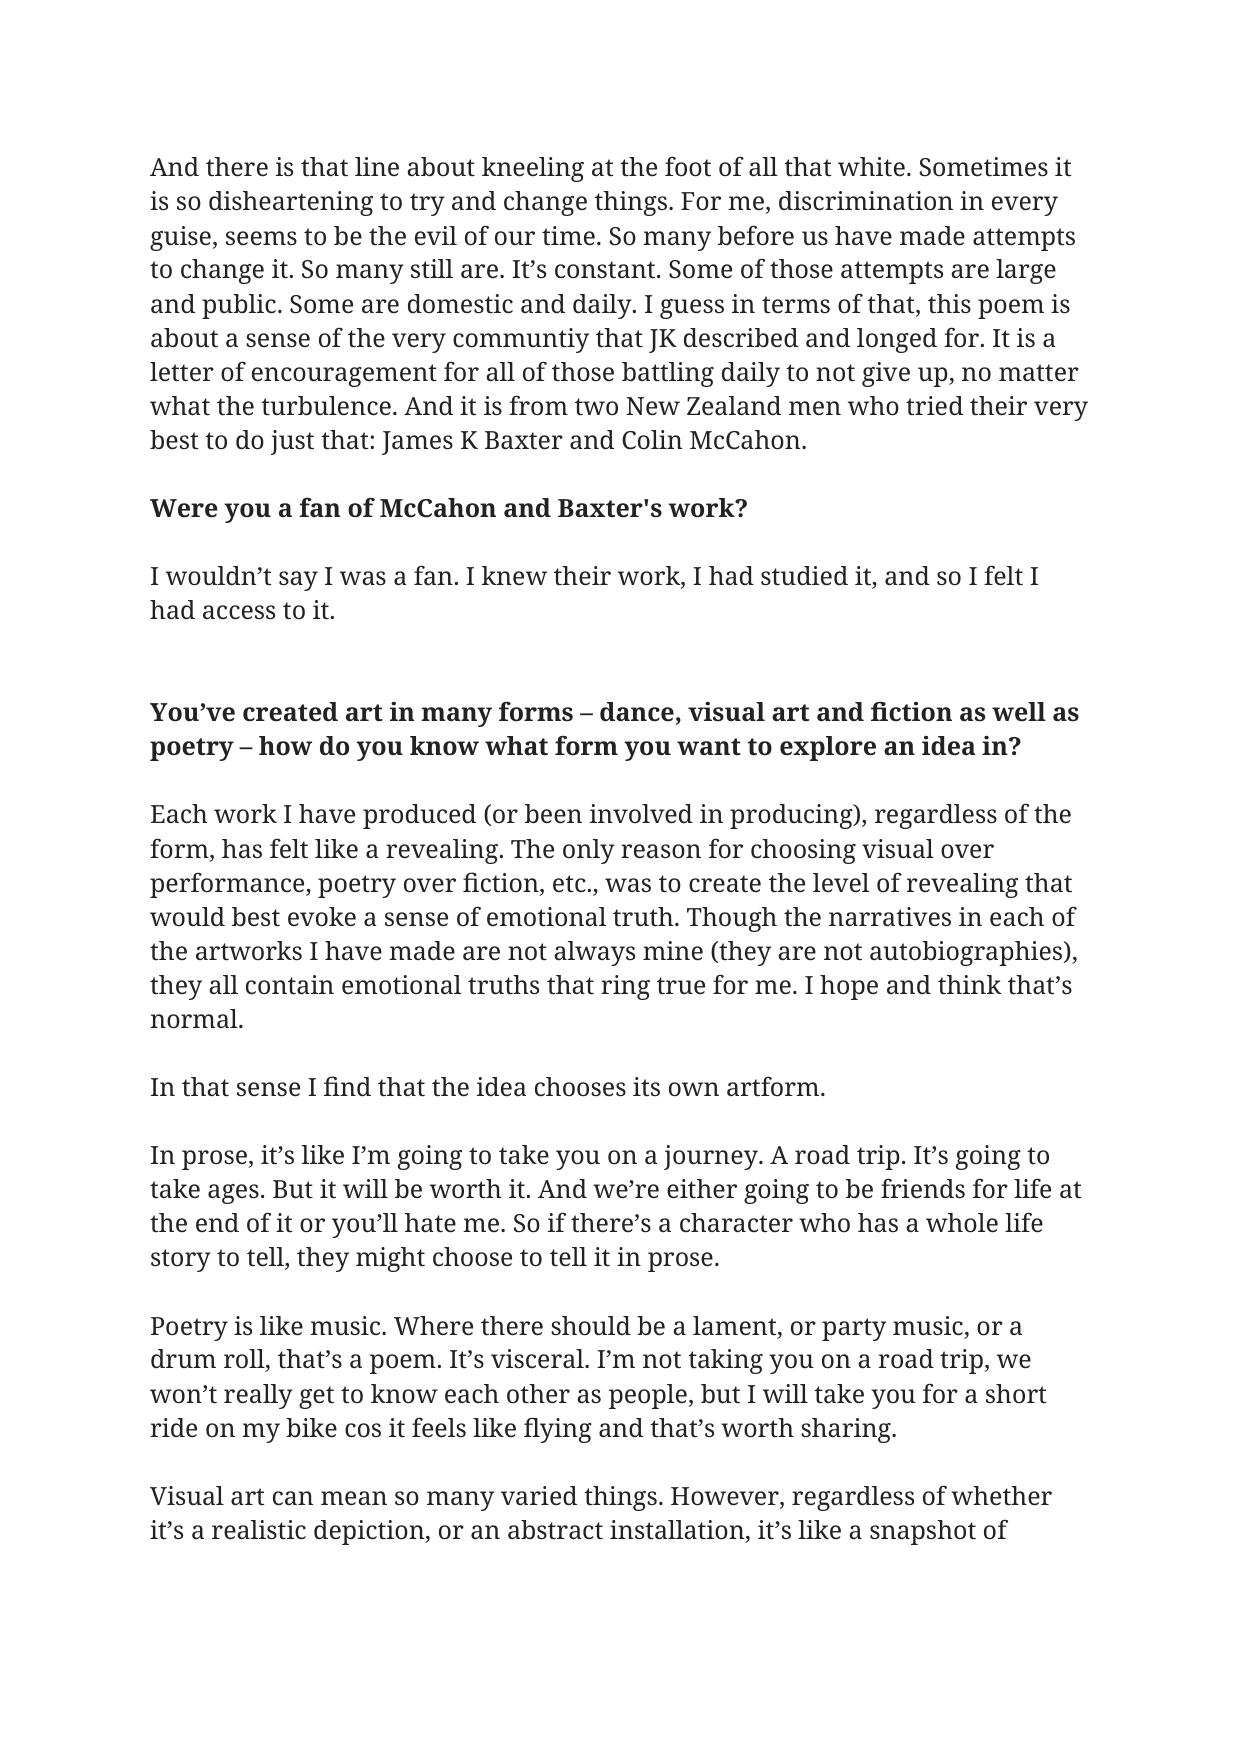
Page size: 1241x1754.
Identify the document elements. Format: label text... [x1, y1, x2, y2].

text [150, 1478, 1090, 1547]
text Poetry is like music. Where there should be a lament, or party music, or a drum roll, that’s a poem. It’s visceral. I’m not taking you on a road trip, we won’t really get to know each other as people, but I will take you for a short ride on my bike cos it feels like flying and that’s worth sharing. [150, 1308, 1090, 1444]
text Each work I have produced (or been involved in producing), regardless of the form, has felt like a revealing. The only reason for choosing visual over performance, poetry over fiction, etc., was to create the level of revealing that would best evoke a sense of emotional truth. Though the narratives in each of the artworks I have made are not always mine (they are not autobiographies), they all contain emotional truths that ring true for me. I hope and think that’s normal. [150, 797, 1090, 1036]
text In prose, it’s like I’m going to take you on a journey. A road trip. It’s going to take ages. But it will be worth it. And we’re either going to be friends for life at the end of it or you’ll hate me. So if there’s a character who has a whole life story to tell, they might choose to tell it in prose. [150, 1138, 1090, 1274]
text You’ve created art in many forms – dance, visual art and fiction as well as poetry – how do you know what form you want to explore an idea in? [150, 695, 1090, 763]
text Were you a fan of McCahon and Baxter's work? [150, 491, 1090, 525]
text In that sense I find that the idea chooses its own artform. [150, 1070, 1090, 1104]
text I wouldn’t say I was a fan. I knew their work, I had studied it, and so I felt I had access to it. [150, 559, 1090, 627]
text And there is that line about kneeling at the foot of all that white. Sometimes it is so disheartening to try and change things. For me, discrimination in every guise, seems to be the evil of our time. So many before us have made attempts to change it. So many still are. It’s constant. Some of those attempts are large and public. Some are domestic and daily. I guess in terms of that, this poem is about a sense of the very communtiy that JK described and longed for. It is a letter of encouragement for all of those battling daily to not give up, no matter what the turbulence. And it is from two New Zealand men who tried their very best to do just that: James K Baxter and Colin McCahon. [150, 150, 1090, 457]
